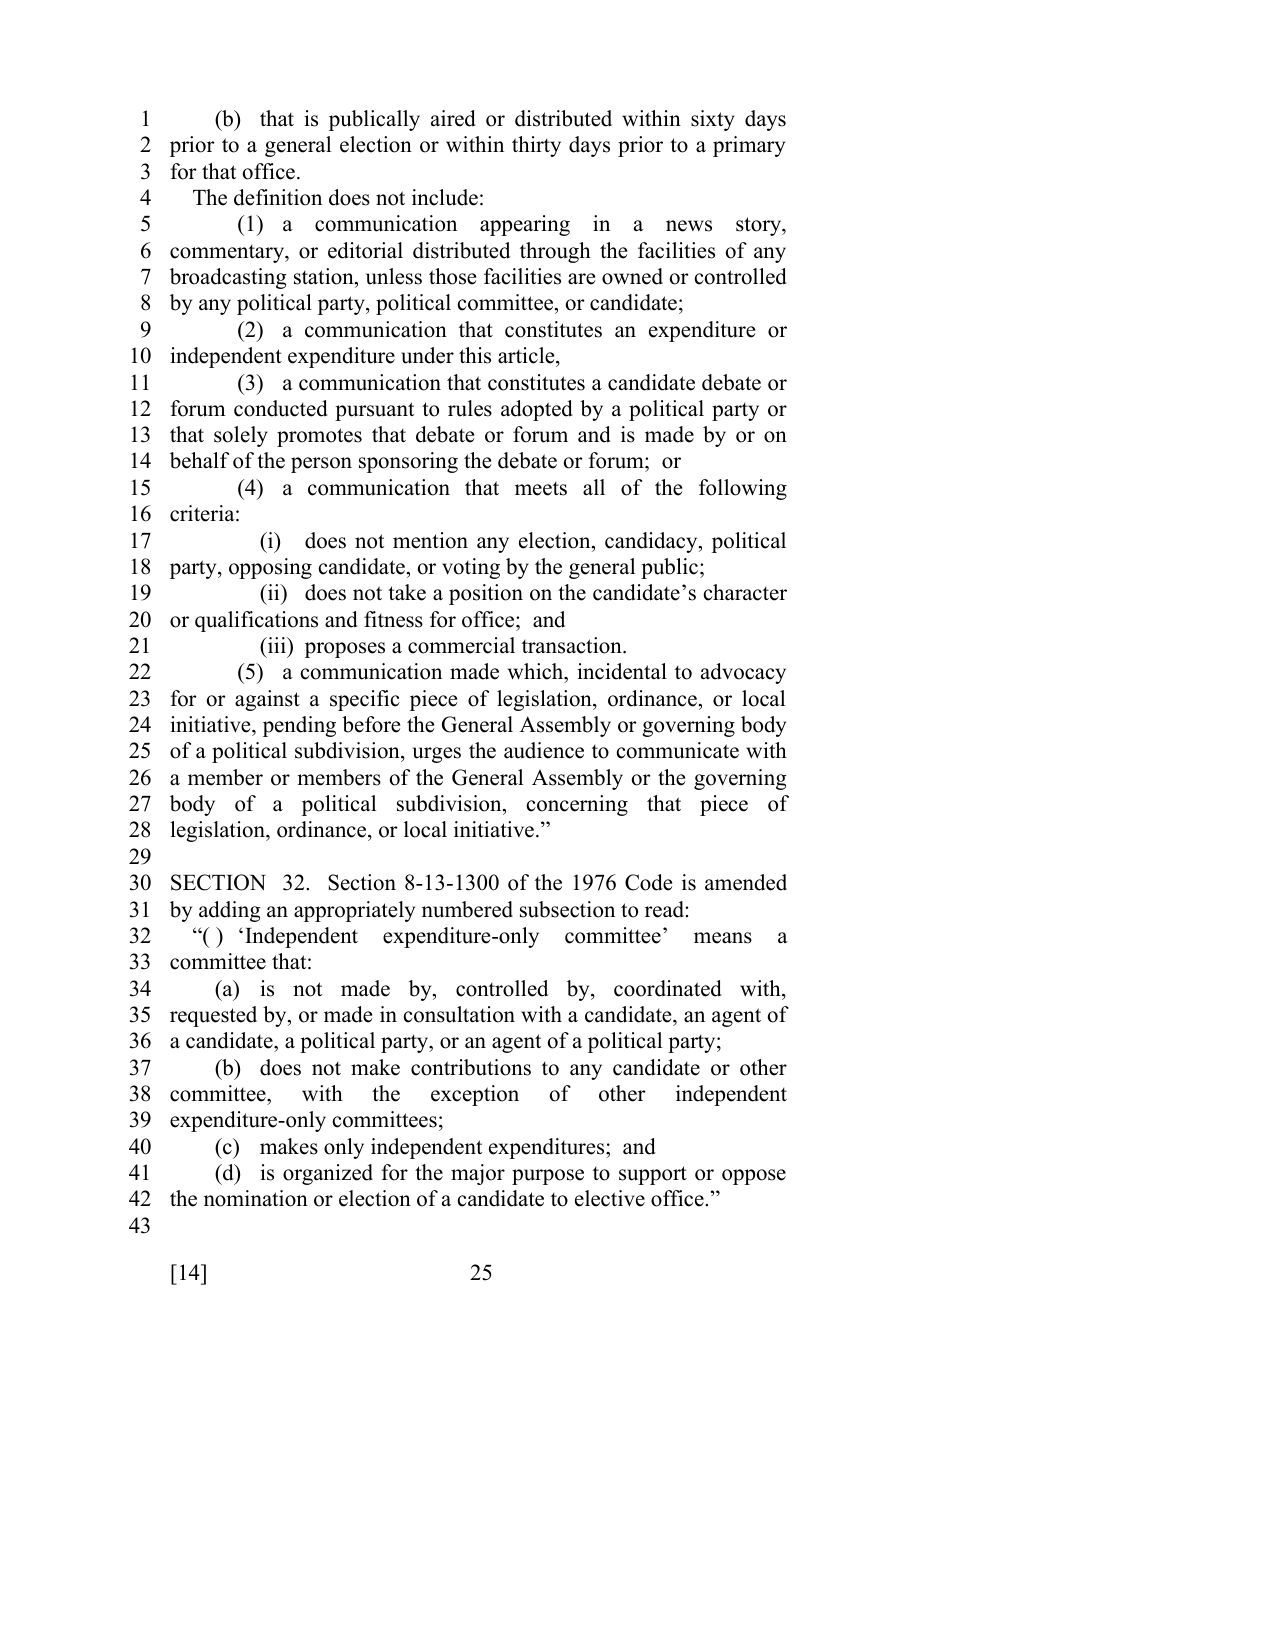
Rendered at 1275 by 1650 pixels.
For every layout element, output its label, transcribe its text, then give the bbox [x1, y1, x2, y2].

text (iii) proposes a commercial transaction. [169, 632, 787, 658]
text (5) a communication made which, incidental to advocacy for or against a specific piece of legislation, ordinance, or local initiative, pending before the General Assembly or governing body of a political subdivision, urges the audience to communicate with a member or members of the General Assembly or the governing body of a political subdivision, concerning that piece of legislation, ordinance, or local initiative.” [169, 658, 787, 843]
text (3) a communication that constitutes a candidate debate or forum conducted pursuant to rules adopted by a political party or that solely promotes that debate or forum and is made by or on behalf of the person sponsoring the debate or forum; or [169, 368, 787, 474]
text (4) a communication that meets all of the following criteria: [169, 474, 787, 527]
text (c) makes only independent expenditures; and [169, 1133, 787, 1159]
text (ii) does not take a position on the candidate’s character or qualifications and fitness for office; and [169, 579, 787, 632]
text (1) a communication appearing in a news story, commentary, or editorial distributed through the facilities of any broadcasting station, unless those facilities are owned or controlled by any political party, political committee, or candidate; [169, 210, 787, 316]
text (d) is organized for the major purpose to support or oppose the nomination or election of a candidate to elective office.” [169, 1159, 787, 1212]
text (i) does not mention any election, candidacy, political party, opposing candidate, or voting by the general public; [169, 527, 787, 579]
text “( ) ‘Independent expenditure-only committee’ means a committee that: [169, 922, 787, 975]
text (b) does not make contributions to any candidate or other committee, with the exception of other independent expenditure-only committees; [169, 1054, 787, 1133]
text The definition does not include: [169, 184, 787, 210]
text (a) is not made by, controlled by, coordinated with, requested by, or made in consultation with a candidate, an agent of a candidate, a political party, or an agent of a political party; [169, 975, 787, 1054]
text (b) that is publically aired or distributed within sixty days prior to a general election or within thirty days prior to a primary for that office. [169, 105, 787, 184]
text (2) a communication that constitutes an expenditure or independent expenditure under this article, [169, 316, 787, 368]
text SECTION 32. Section 8-13-1300 of the 1976 Code is amended by adding an appropriately numbered subsection to read: [169, 869, 787, 922]
